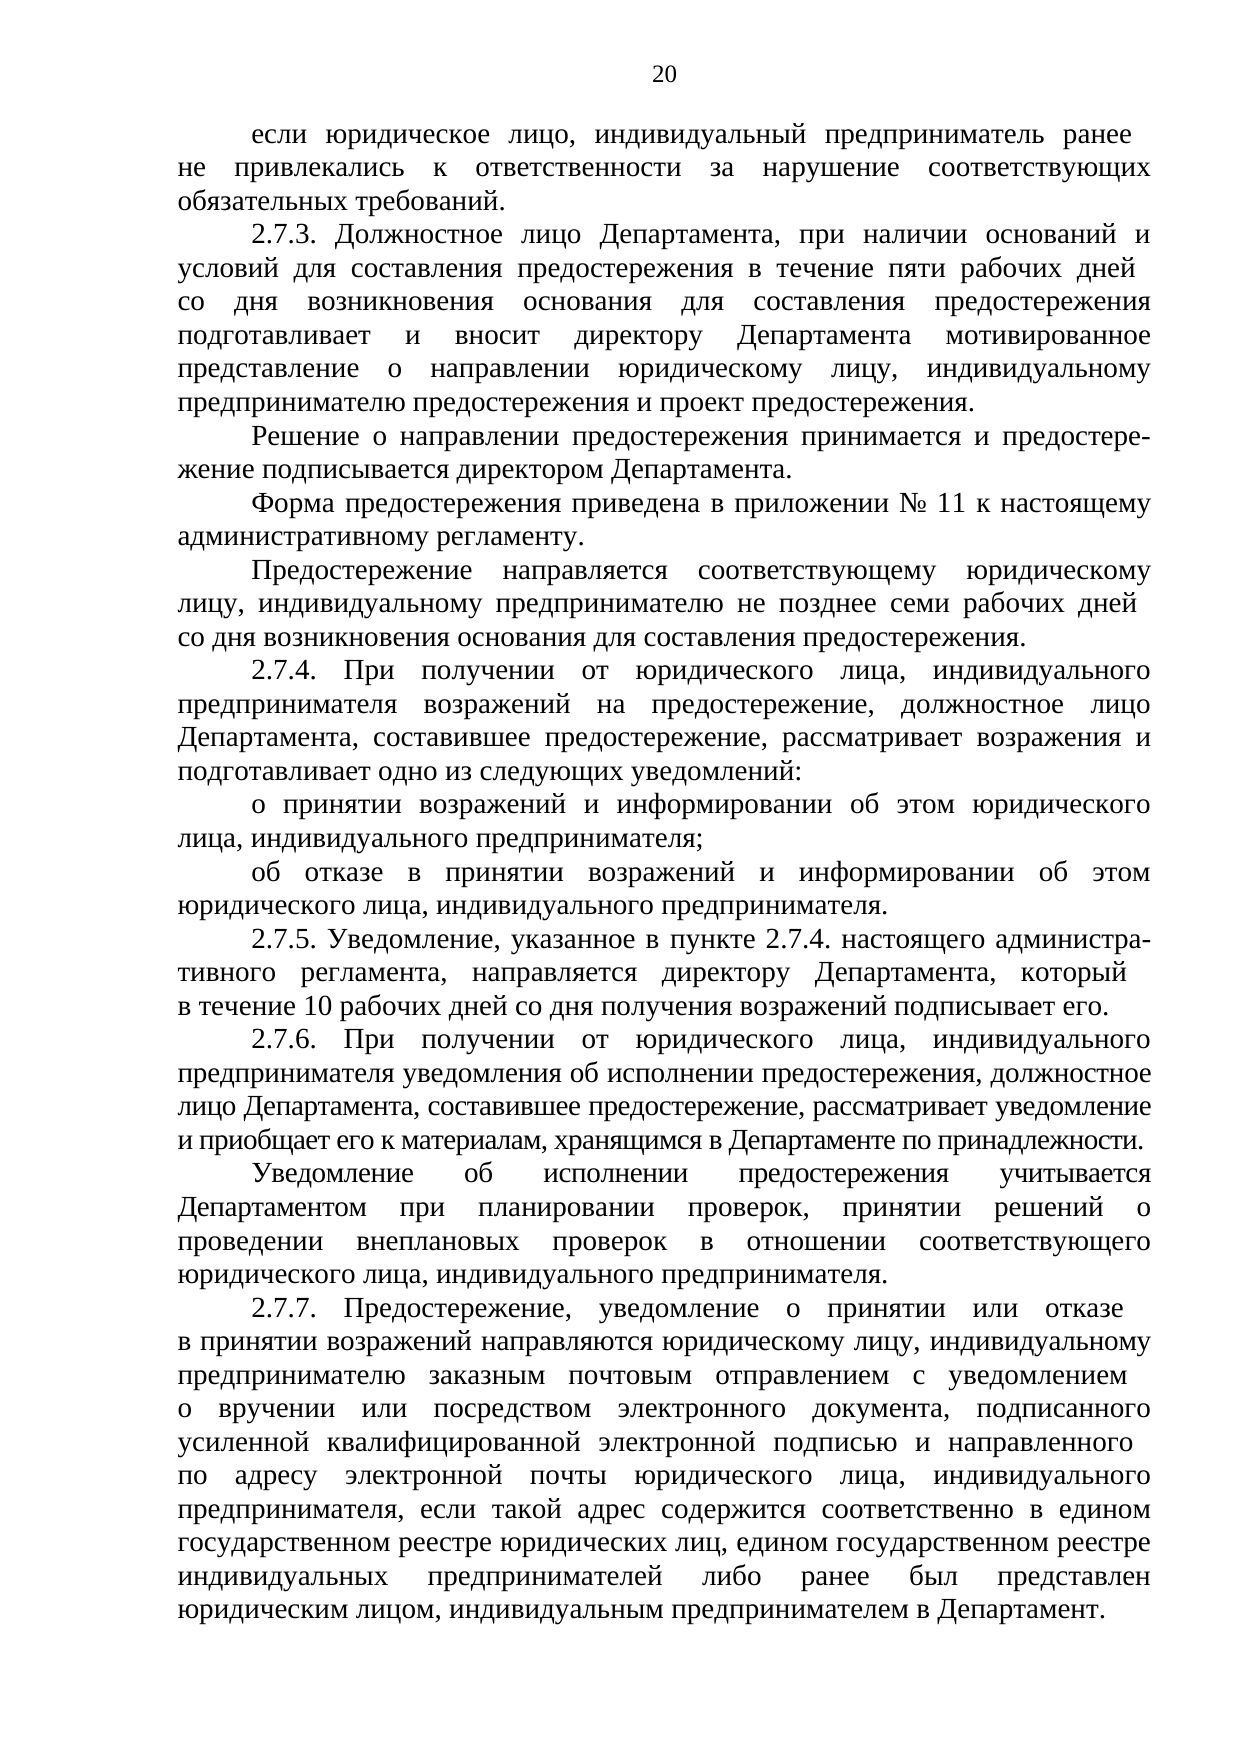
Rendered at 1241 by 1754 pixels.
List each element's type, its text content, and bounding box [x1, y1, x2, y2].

text 2.7.6. При получении от юридического лица, индивидуального предпринимателя уведомления об исполнении предостережения, должностное лицо Департамента, составившее предостережение, рассматривает уведомление и приобщает его к материалам, хранящимся в Департаменте по принадлежности. [177, 1021, 1152, 1156]
text 2.7.7. Предостережение, уведомление о принятии или отказе в принятии возражений направляются юридическому лицу, индивидуальному предпринимателю заказным почтовым отправлением с уведомлением о вручении или посредством электронного документа, подписанного усиленной квалифицированной электронной подписью и направленного по адресу электронной почты юридического лица, индивидуального предпринимателя, если такой адрес содержится соответственно в едином государственном реестре юридических лиц, едином государственном реестре индивидуальных предпринимателей либо ранее был представлен юридическим лицом, индивидуальным предпринимателем в Департамент. [177, 1290, 1152, 1625]
text Решение о направлении предостережения принимается и предостере- жение подписывается директором Департамента. [177, 418, 1152, 485]
text об отказе в принятии возражений и информировании об этом юридического лица, индивидуального предпринимателя. [177, 854, 1152, 921]
text о принятии возражений и информировании об этом юридического лица, индивидуального предпринимателя; [177, 787, 1152, 854]
text Форма предостережения приведена в приложении № 11 к настоящему административному регламенту. [177, 485, 1152, 552]
text Предостережение направляется соответствующему юридическому лицу, индивидуальному предпринимателю не позднее семи рабочих дней со дня возникновения основания для составления предостережения. [177, 552, 1152, 652]
text 2.7.3. Должностное лицо Департамента, при наличии оснований и условий для составления предостережения в течение пяти рабочих дней со дня возникновения основания для составления предостережения подготавливает и вносит директору Департамента мотивированное представление о направлении юридическому лицу, индивидуальному предпринимателю предостережения и проект предостережения. [177, 216, 1152, 418]
text если юридическое лицо, индивидуальный предприниматель ранее не привлекались к ответственности за нарушение соответствующих обязательных требований. [177, 116, 1152, 216]
text Уведомление об исполнении предостережения учитывается Департаментом при планировании проверок, принятии решений о проведении внеплановых проверок в отношении соответствующего юридического лица, индивидуального предпринимателя. [177, 1156, 1152, 1290]
text 2.7.4. При получении от юридического лица, индивидуального предпринимателя возражений на предостережение, должностное лицо Департамента, составившее предостережение, рассматривает возражения и подготавливает одно из следующих уведомлений: [177, 652, 1152, 787]
text 2.7.5. Уведомление, указанное в пункте 2.7.4. настоящего администра- тивного регламента, направляется директору Департамента, который в течение 10 рабочих дней со дня получения возражений подписывает его. [177, 921, 1152, 1021]
